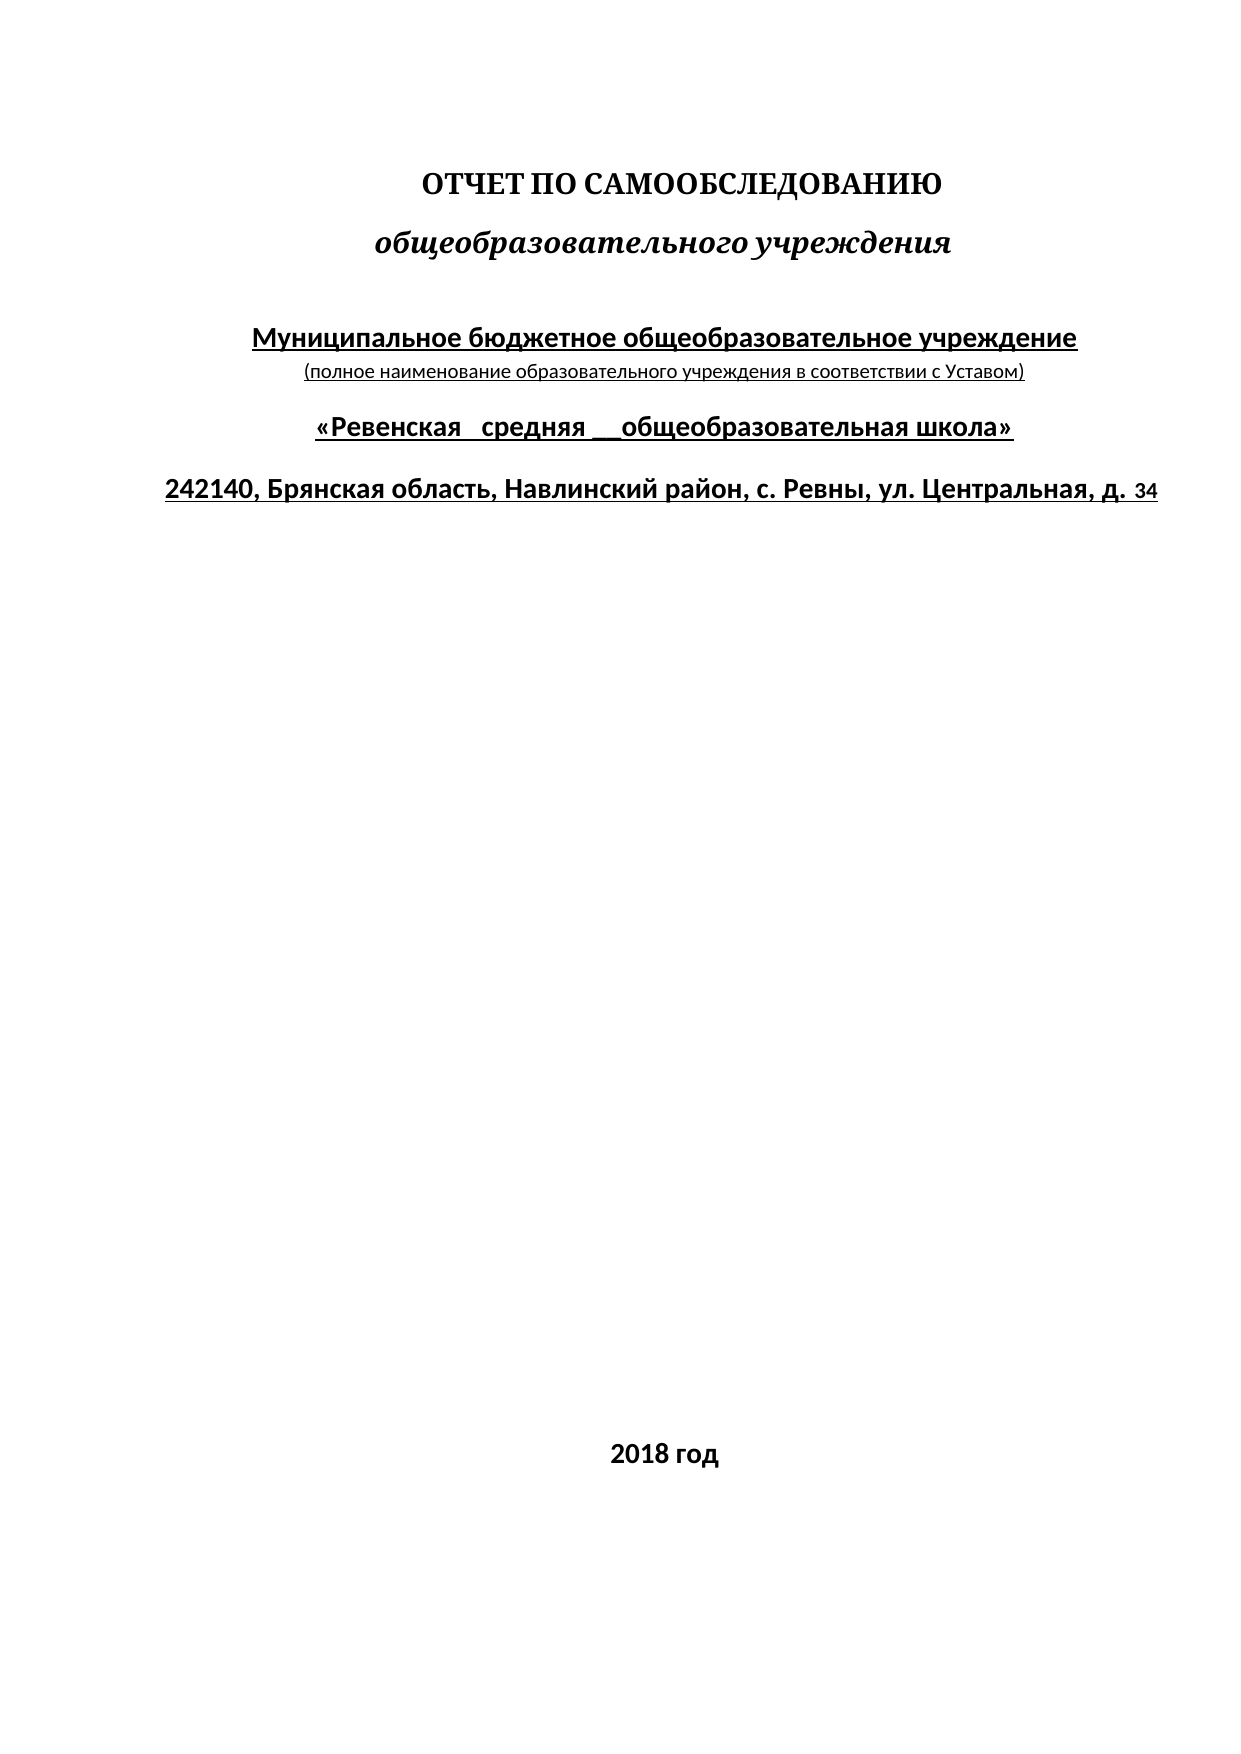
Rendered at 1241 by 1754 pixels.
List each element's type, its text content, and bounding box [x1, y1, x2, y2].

subtitle общеобразовательного учреждения [177, 227, 1152, 261]
text 2018 год [177, 1435, 1152, 1471]
text 242140, Брянская область, Навлинский район, с. Ревны, ул. Центральная, д. 34 [158, 470, 1163, 506]
text «Ревенская средняя __общеобразовательная школа» [177, 408, 1152, 444]
text Муниципальное бюджетное общеобразовательное учреждение (полное наименование образовательного учреждения в соответствии с Уставом) [177, 319, 1152, 384]
subtitle ОТЧЕТ ПО САМООБСЛЕДОВАНИЮ [177, 168, 1152, 202]
